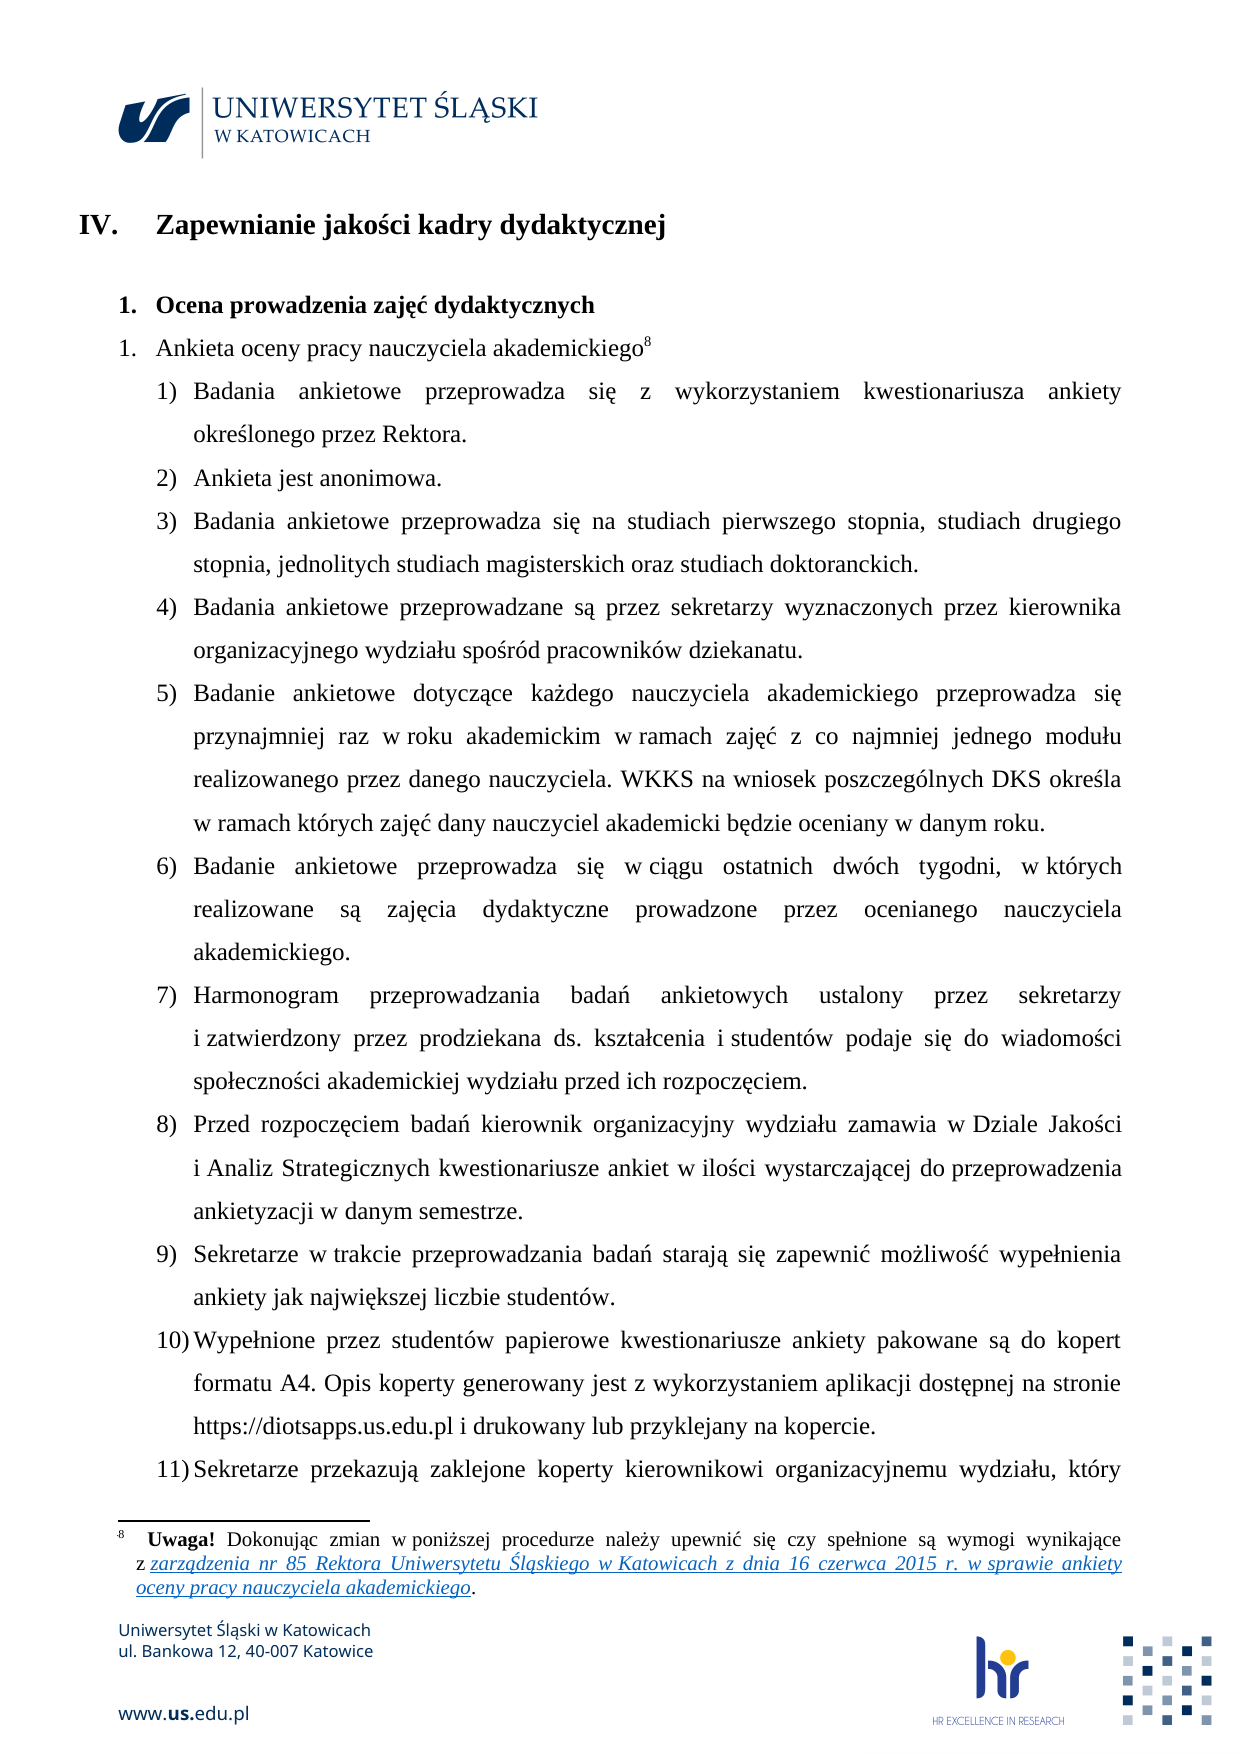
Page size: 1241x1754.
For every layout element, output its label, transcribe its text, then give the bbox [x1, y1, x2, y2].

list Zapewnianie jakości kadry dydaktycznej [118, 207, 1122, 240]
picture [0, 1526, 535, 1544]
list Badanie ankietowe dotyczące każdego nauczyciela akademickiego przeprowadza się przynajmniej raz w roku akademickim w ramach zajęć z co najmniej jednego modułu realizowanego przez danego nauczyciela. WKKS na wniosek poszczególnych DKS określa w ramach których zajęć dany nauczyciel akademicki będzie oceniany w danym roku. [156, 678, 1122, 836]
list Badania ankietowe przeprowadza się na studiach pierwszego stopnia, studiach drugiego stopnia, jednolitych studiach magisterskich oraz studiach doktoranckich. [156, 506, 1122, 578]
list Ankieta jest anonimowa. [156, 463, 1122, 491]
list Sekretarze w trakcie przeprowadzania badań starają się zapewnić możliwość wypełnienia ankiety jak największej liczbie studentów. [156, 1239, 1122, 1311]
list Badania ankietowe przeprowadza się z wykorzystaniem kwestionariusza ankiety określonego przez Rektora. [156, 376, 1122, 448]
list Harmonogram przeprowadzania badań ankietowych ustalony przez sekretarzy i zatwierdzony przez prodziekana ds. kształcenia i studentów podaje się do wiadomości społeczności akademickiej wydziału przed ich rozpoczęciem. [156, 980, 1122, 1095]
list Przed rozpoczęciem badań kierownik organizacyjny wydziału zamawia w Dziale Jakości i Analiz Strategicznych kwestionariusze ankiet w ilości wystarczającej do przeprowadzenia ankietyzacji w danym semestrze. [156, 1109, 1122, 1224]
picture [0, 0, 1241, 194]
list Wypełnione przez studentów papierowe kwestionariusze ankiety pakowane są do kopert formatu A4. Opis koperty generowany jest z wykorzystaniem aplikacji dostępnej na stronie https://diotsapps.us.edu.pl i drukowany lub przyklejany na kopercie. [156, 1325, 1122, 1440]
list Ocena prowadzenia zajęć dydaktycznych [118, 290, 1122, 319]
list Badania ankietowe przeprowadzane są przez sekretarzy wyznaczonych przez kierownika organizacyjnego wydziału spośród pracowników dziekanatu. [156, 592, 1122, 664]
list Badanie ankietowe przeprowadza się w ciągu ostatnich dwóch tygodni, w których realizowane są zajęcia dydaktyczne prowadzone przez ocenianego nauczyciela akademickiego. [156, 851, 1122, 966]
picture [863, 1509, 1240, 1754]
list Ankieta oceny pracy nauczyciela akademickiego [118, 333, 1122, 362]
